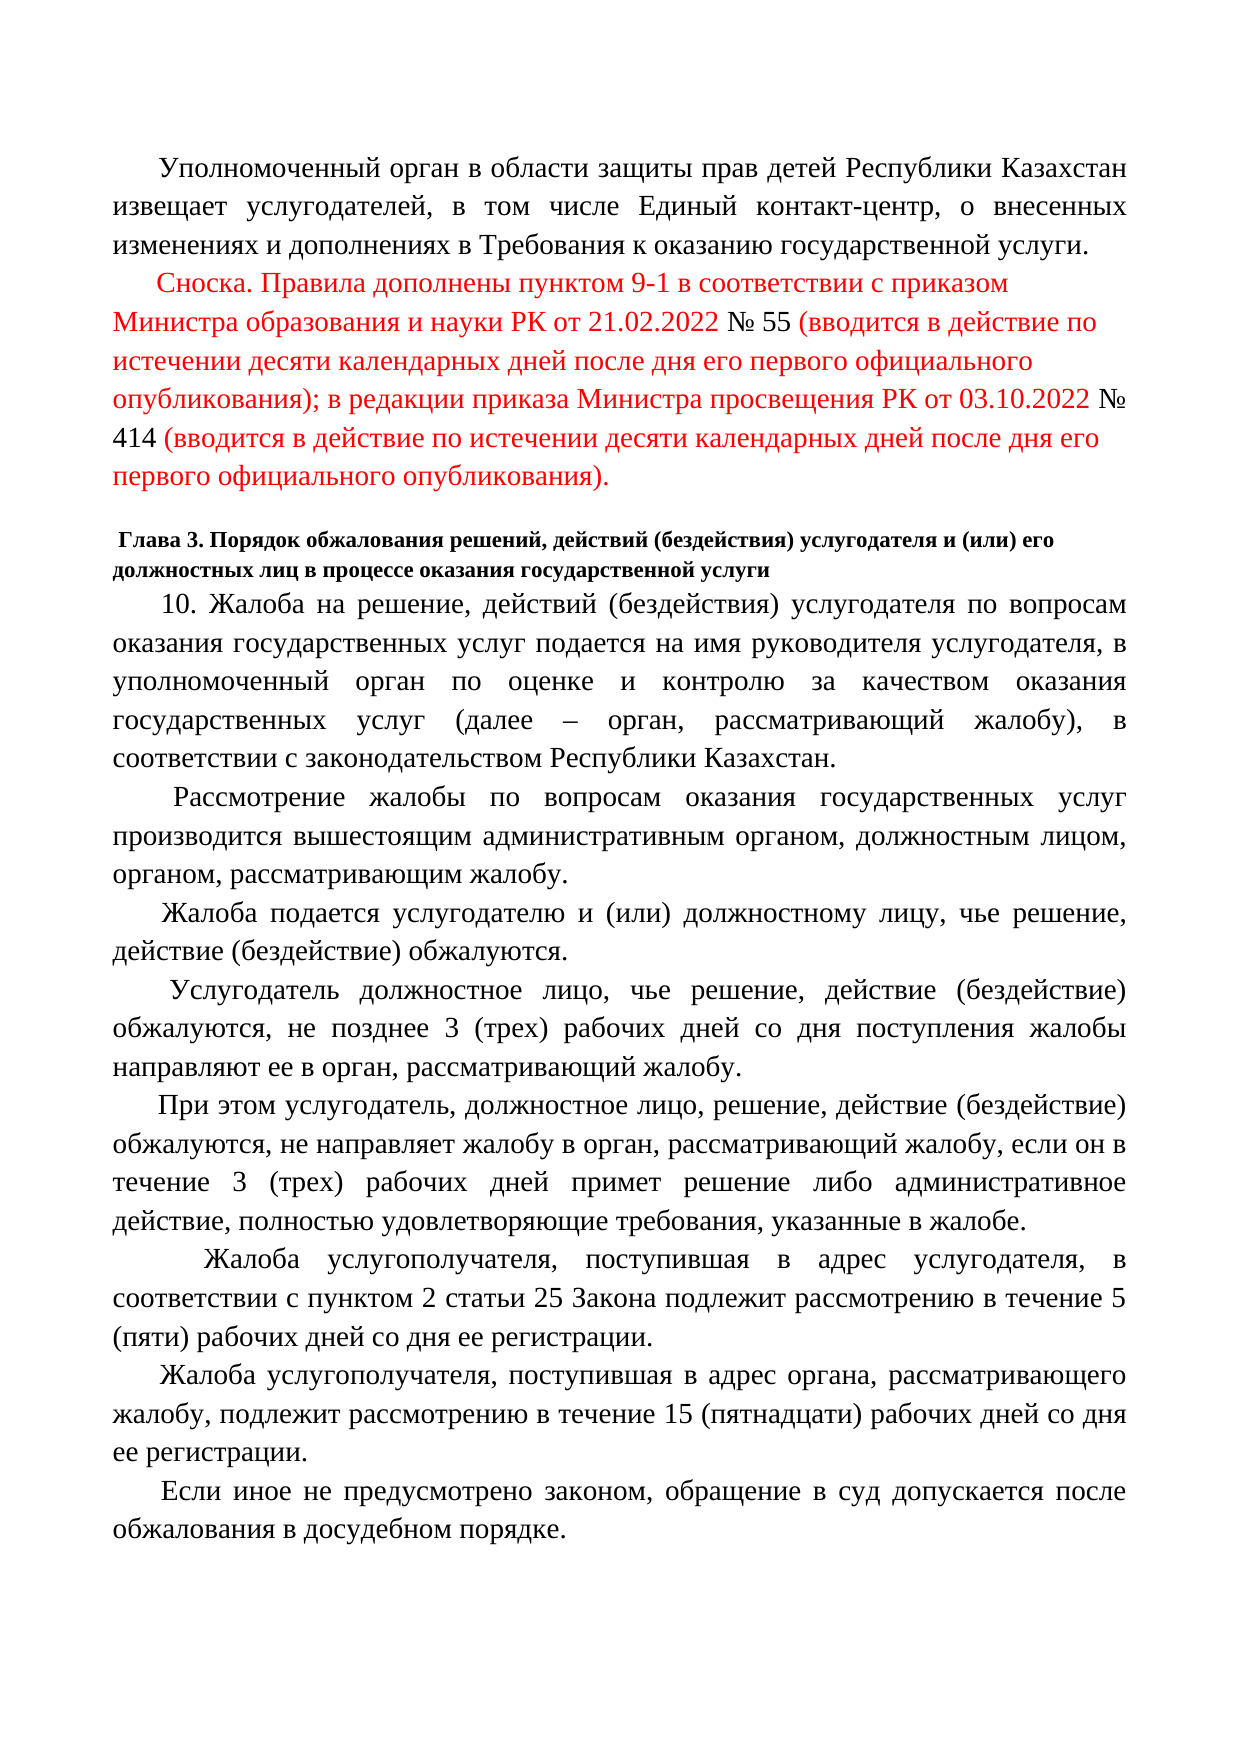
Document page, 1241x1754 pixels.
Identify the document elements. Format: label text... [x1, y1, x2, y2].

text При этом услугодатель, должностное лицо, решение, действие (бездействие) обжалуются, не направляет жалобу в орган, рассматривающий жалобу, если он в течение 3 (трех) рабочих дней примет решение либо административное действие, полностью удовлетворяющие требования, указанные в жалобе. [112, 1087, 1128, 1237]
text Сноска. Правила дополнены пунктом 9-1 в соответствии с приказом Министра образования и науки РК от 21.02.2022 № 55 (вводится в действие по истечении десяти календарных дней после дня его первого официального опубликования); в редакции приказа Министра просвещения РК от 03.10.2022 № 414 (вводится в действие по истечении десяти календарных дней после дня его первого официального опубликования). [112, 266, 1128, 522]
text Жалоба услугополучателя, поступившая в адрес услугодателя, в соответствии с пунктом 2 статьи 25 Закона подлежит рассмотрению в течение 5 (пяти) рабочих дней со дня ее регистрации. [112, 1242, 1128, 1352]
text 10. Жалоба на решение, действий (бездействия) услугодателя по вопросам оказания государственных услуг подается на имя руководителя услугодателя, в уполномоченный орган по оценке и контролю за качеством оказания государственных услуг (далее – орган, рассматривающий жалобу), в соответствии с законодательством Республики Казахстан. [112, 586, 1128, 774]
text Рассмотрение жалобы по вопросам оказания государственных услуг производится вышестоящим административным органом, должностным лицом, органом, рассматривающим жалобу. [112, 779, 1128, 890]
text Жалоба подается услугодателю и (или) должностному лицу, чье решение, действие (бездействие) обжалуются. [112, 895, 1128, 967]
text Услугодатель должностное лицо, чье решение, действие (бездействие) обжалуются, не позднее 3 (трех) рабочих дней со дня поступления жалобы направляют ее в орган, рассматривающий жалобу. [112, 972, 1128, 1082]
text Если иное не предусмотрено законом, обращение в суд допускается после обжалования в досудебном порядке. [112, 1473, 1128, 1545]
text Жалоба услугополучателя, поступившая в адрес органа, рассматривающего жалобу, подлежит рассмотрению в течение 15 (пятнадцати) рабочих дней со дня ее регистрации. [112, 1357, 1128, 1468]
text Глава 3. Порядок обжалования решений, действий (бездействия) услугодателя и (или) его должностных лиц в процессе оказания государственной услуги [112, 526, 1128, 582]
text Уполномоченный орган в области защиты прав детей Республики Казахстан извещает услугодателей, в том числе Единый контакт-центр, о внесенных изменениях и дополнениях в Требования к оказанию государственной услуги. [112, 150, 1128, 261]
